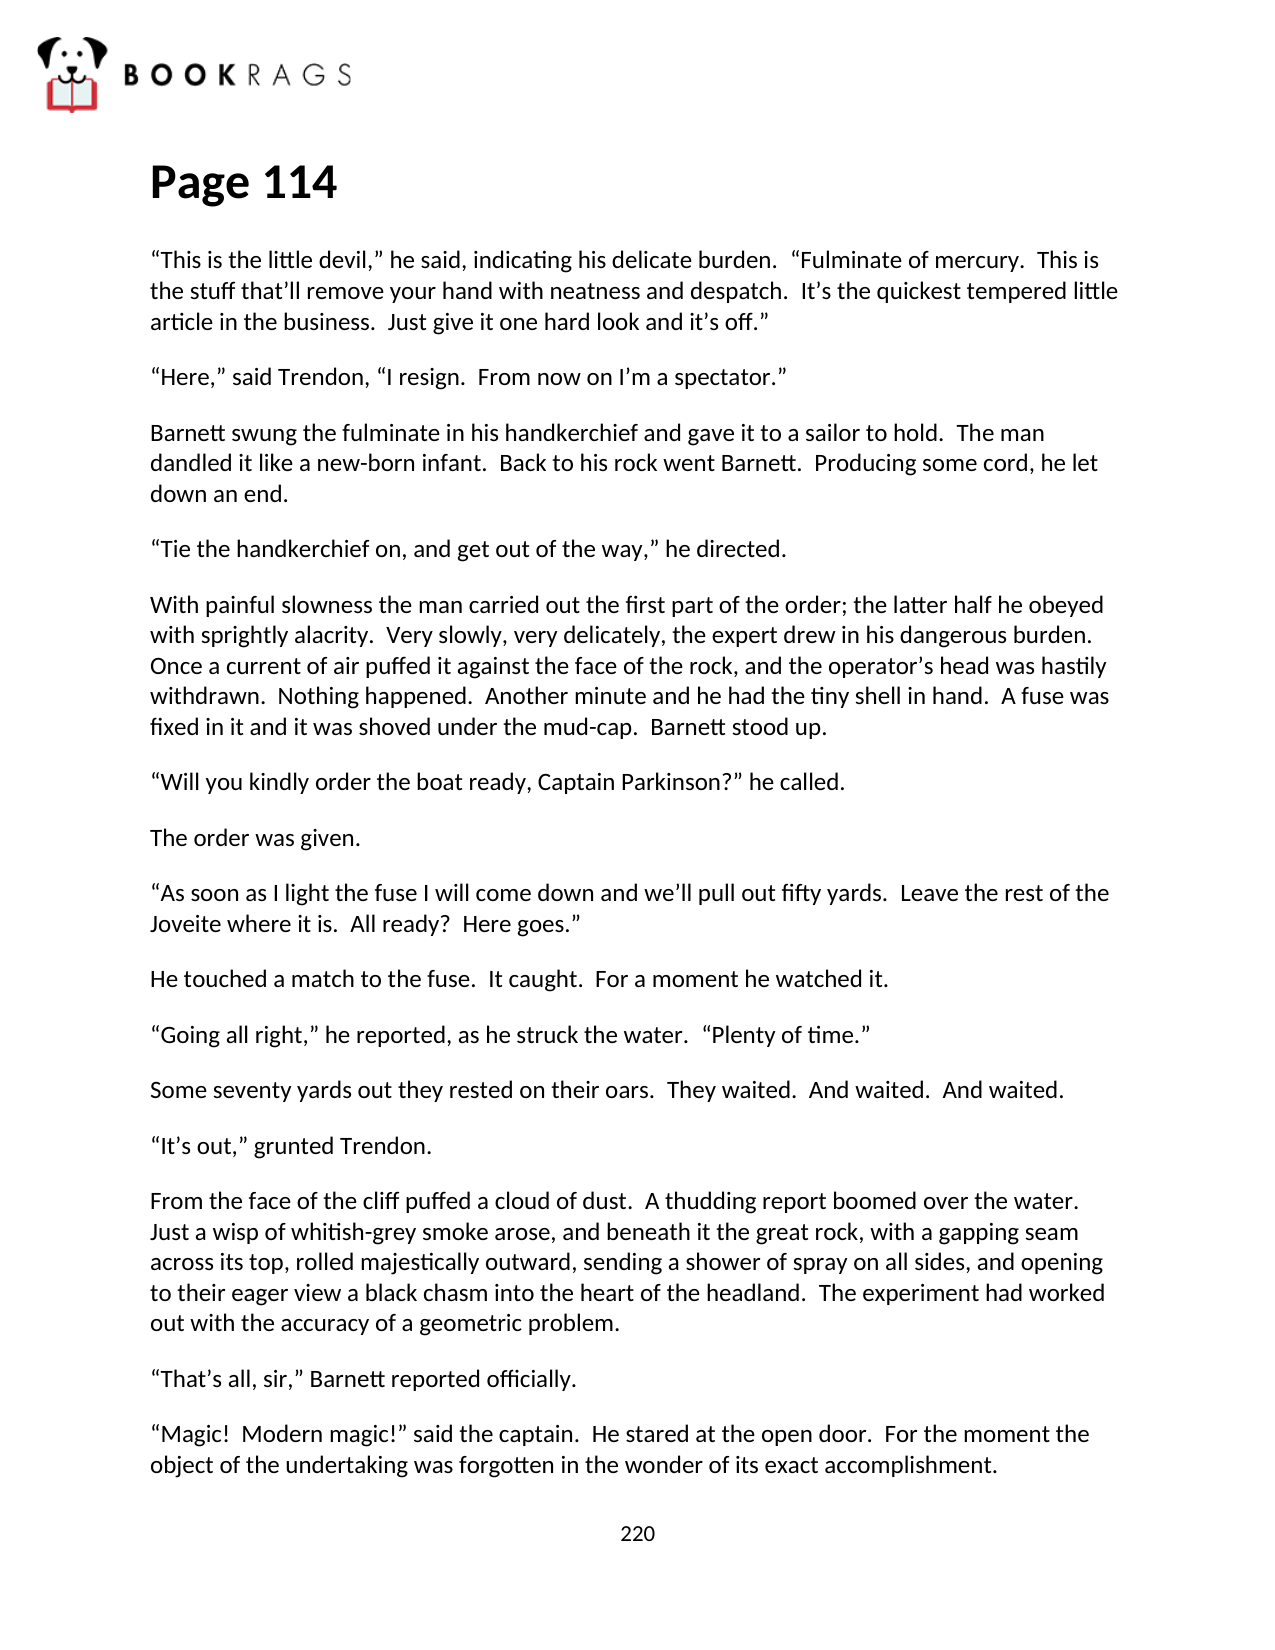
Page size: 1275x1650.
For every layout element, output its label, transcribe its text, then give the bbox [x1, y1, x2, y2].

text “This is the little devil,” he said, indicating his delicate burden. “Fulminate of mercury. This is the stuff that’ll remove your hand with neatness and despatch. It’s the quickest tempered little article in the business. Just give it one hard look and it’s off.” [150, 244, 1125, 336]
text He touched a match to the fuse. It caught. For a moment he watched it. [150, 963, 1125, 994]
text “As soon as I light the fuse I will come down and we’ll pull out fifty yards. Leave the rest of the Joveite where it is. All ready? Here goes.” [150, 877, 1125, 938]
text The order was given. [150, 822, 1125, 852]
text “It’s out,” grunted Trendon. [150, 1130, 1125, 1161]
text Some seventy yards out they rested on their oars. They waited. And waited. And waited. [150, 1074, 1125, 1105]
text “Going all right,” he reported, as he struck the water. “Plenty of time.” [150, 1019, 1125, 1049]
text “That’s all, sir,” Barnett reported officially. [150, 1363, 1125, 1394]
text “Will you kindly order the boat ready, Captain Parkinson?” he called. [150, 766, 1125, 797]
text With painful slowness the man carried out the first part of the order; the latter half he obeyed with sprightly alacrity. Very slowly, very delicately, the expert drew in his dangerous burden. Once a current of air puffed it against the face of the rock, and the operator’s head was hastily withdrawn. Nothing happened. Another minute and he had the tiny shell in hand. A fuse was fixed in it and it was shoved under the mud-cap. Barnett stood up. [150, 589, 1125, 741]
text “Here,” said Trendon, “I resign. From now on I’m a spectator.” [150, 361, 1125, 392]
text Barnett swung the fulminate in his handkerchief and gave it to a sailor to hold. The man dandled it like a new-born infant. Back to his rock went Barnett. Producing some cord, he let down an end. [150, 417, 1125, 508]
text “Tie the handkerchief on, and get out of the way,” he directed. [150, 533, 1125, 564]
text From the face of the cliff puffed a cloud of dust. A thudding report boomed over the water. Just a wisp of whitish-grey smoke arose, and beneath it the great rock, with a gapping seam across its top, rolled majestically outward, sending a shower of spray on all sides, and opening to their eager view a black chasm into the heart of the headland. The experiment had worked out with the accuracy of a geometric problem. [150, 1186, 1125, 1338]
text Page 114 [150, 150, 1125, 211]
text “Magic! Modern magic!” said the captain. He stared at the open door. For the moment the object of the undertaking was forgotten in the wonder of its exact accomplishment. [150, 1419, 1125, 1480]
picture [37, 37, 351, 113]
